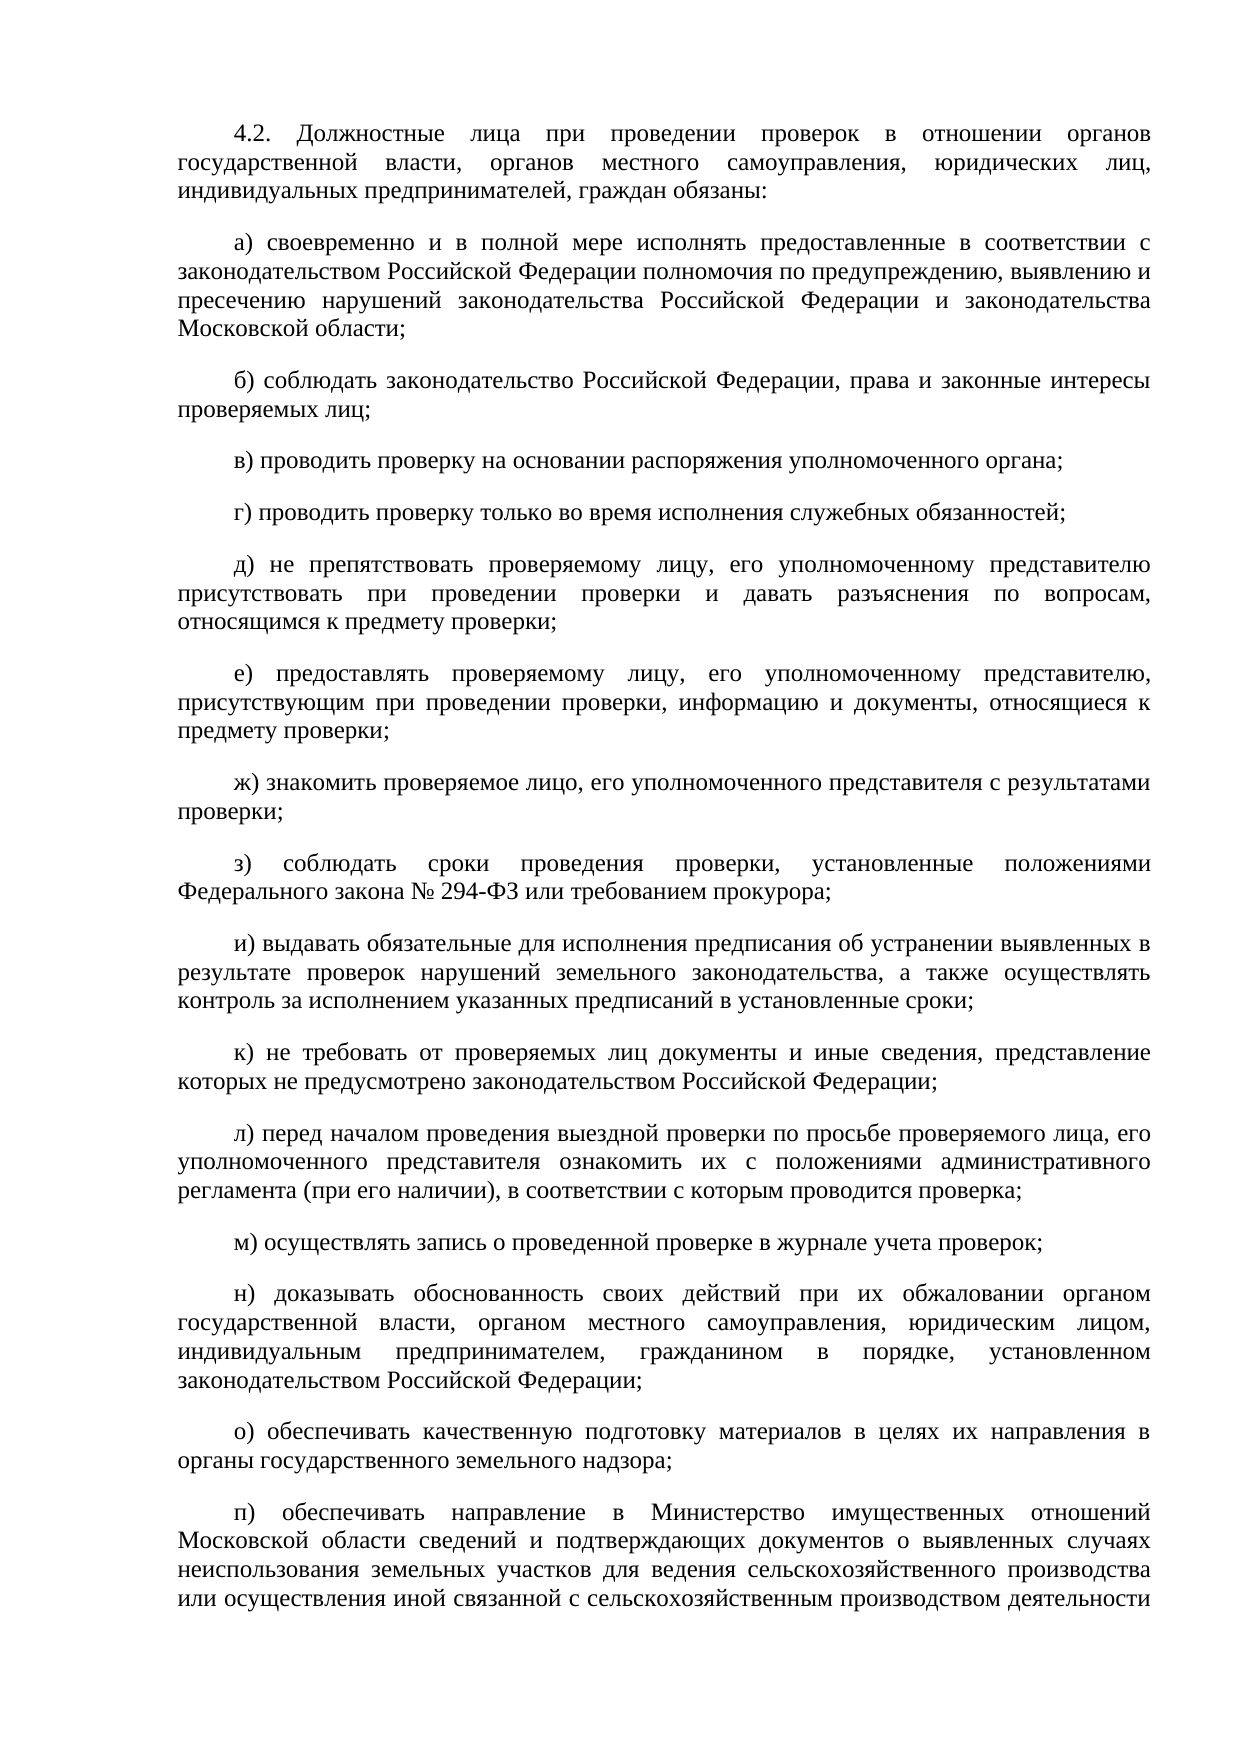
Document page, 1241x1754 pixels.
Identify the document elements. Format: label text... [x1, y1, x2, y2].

text м) осуществлять запись о проведенной проверке в журнале учета проверок; [177, 1227, 1152, 1256]
text и) выдавать обязательные для исполнения предписания об устранении выявленных в результате проверок нарушений земельного законодательства, а также осуществлять контроль за исполнением указанных предписаний в установленные сроки; [177, 928, 1152, 1014]
text к) не требовать от проверяемых лиц документы и иные сведения, представление которых не предусмотрено законодательством Российской Федерации; [177, 1037, 1152, 1095]
text н) доказывать обоснованность своих действий при их обжаловании органом государственной власти, органом местного самоуправления, юридическим лицом, индивидуальным предпринимателем, гражданином в порядке, установленном законодательством Российской Федерации; [177, 1278, 1152, 1393]
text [177, 1497, 1152, 1612]
text о) обеспечивать качественную подготовку материалов в целях их направления в органы государственного земельного надзора; [177, 1416, 1152, 1474]
text з) соблюдать сроки проведения проверки, установленные положениями Федерального закона № 294-ФЗ или требованием прокурора; [177, 848, 1152, 905]
text 4.2. Должностные лица при проведении проверок в отношении органов государственной власти, органов местного самоуправления, юридических лиц, индивидуальных предпринимателей, граждан обязаны: [177, 118, 1152, 204]
text е) предоставлять проверяемому лицу, его уполномоченному представителю, присутствующим при проведении проверки, информацию и документы, относящиеся к предмету проверки; [177, 658, 1152, 744]
text д) не препятствовать проверяемому лицу, его уполномоченному представителю присутствовать при проведении проверки и давать разъяснения по вопросам, относящимся к предмету проверки; [177, 549, 1152, 635]
text г) проводить проверку только во время исполнения служебных обязанностей; [177, 497, 1152, 526]
text ж) знакомить проверяемое лицо, его уполномоченного представителя с результатами проверки; [177, 767, 1152, 825]
text б) соблюдать законодательство Российской Федерации, права и законные интересы проверяемых лиц; [177, 365, 1152, 423]
text л) перед началом проведения выездной проверки по просьбе проверяемого лица, его уполномоченного представителя ознакомить их с положениями административного регламента (при его наличии), в соответствии с которым проводится проверка; [177, 1118, 1152, 1204]
text а) своевременно и в полной мере исполнять предоставленные в соответствии с законодательством Российской Федерации полномочия по предупреждению, выявлению и пресечению нарушений законодательства Российской Федерации и законодательства Московской области; [177, 227, 1152, 342]
text в) проводить проверку на основании распоряжения уполномоченного органа; [177, 446, 1152, 474]
